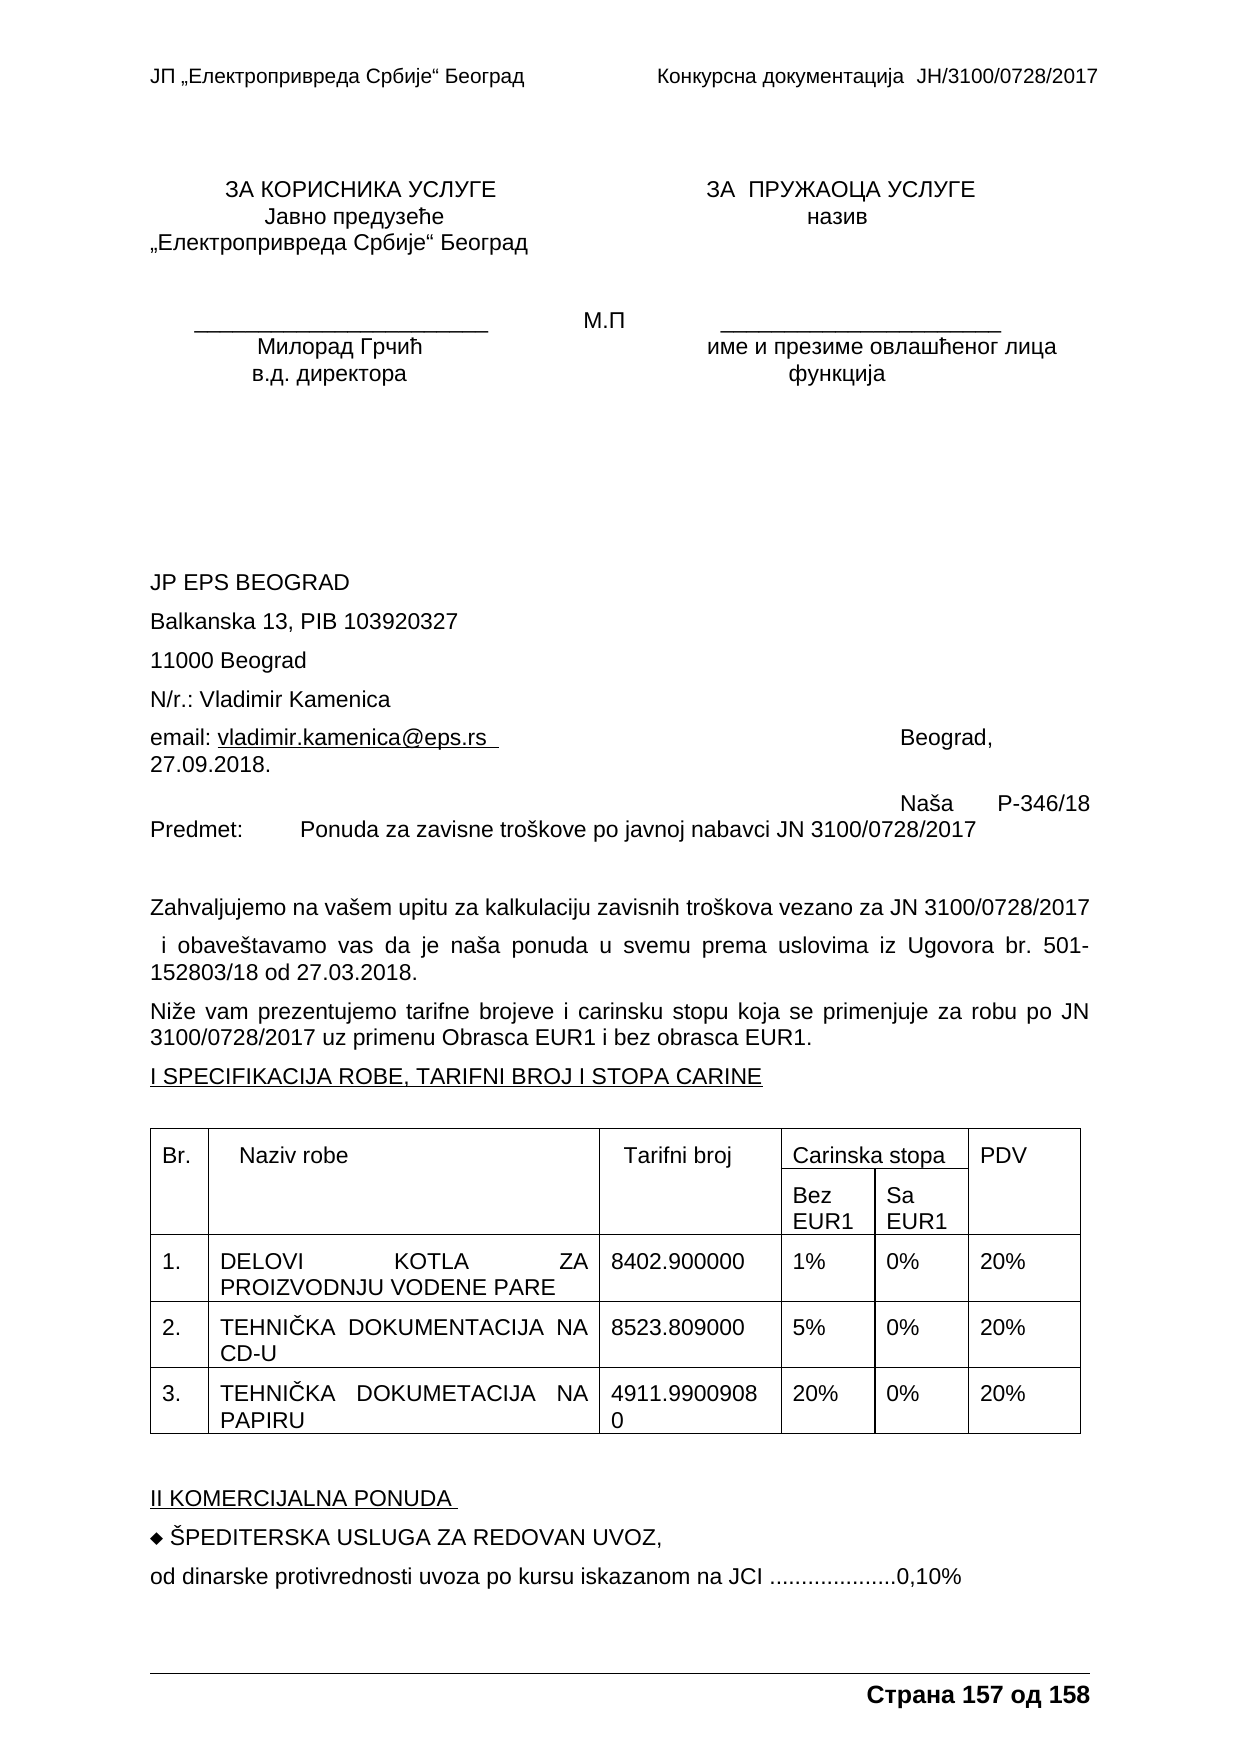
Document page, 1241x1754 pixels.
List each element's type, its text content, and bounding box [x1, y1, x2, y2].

text N/r.: Vladimir Kamenica [150, 686, 1090, 712]
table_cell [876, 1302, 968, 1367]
text ЗА КОРИСНИКА УСЛУГЕ ЗА ПРУЖАОЦА УСЛУГЕ [225, 176, 1090, 203]
text Niže vam prezentujemo tarifne brojeve i carinsku stopu koja se primenjuje za robu po JN 3100/0728/2017 uz primenu Obrasca EUR1 i bez obrasca EUR1. [150, 998, 1090, 1050]
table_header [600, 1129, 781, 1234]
text JP EPS BEOGRAD [150, 569, 1090, 595]
text в.д. директора функција [150, 359, 1090, 386]
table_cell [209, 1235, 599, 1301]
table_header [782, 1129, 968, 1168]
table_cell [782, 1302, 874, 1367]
text Balkanska 13, PIB 103920327 [150, 608, 1090, 634]
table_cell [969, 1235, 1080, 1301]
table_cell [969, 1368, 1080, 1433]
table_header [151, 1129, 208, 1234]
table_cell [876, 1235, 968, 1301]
text ŠPEDITERSKA USLUGA ZA REDOVAN UVOZ, [150, 1524, 1090, 1551]
text _______________________ М.П ______________________ [150, 307, 1090, 333]
text I SPECIFIKACIJA ROBE, TARIFNI BROJ I STOPA CARINE [150, 1063, 1090, 1089]
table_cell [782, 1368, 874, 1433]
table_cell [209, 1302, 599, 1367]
text Јавно предузеће назив [150, 203, 1090, 229]
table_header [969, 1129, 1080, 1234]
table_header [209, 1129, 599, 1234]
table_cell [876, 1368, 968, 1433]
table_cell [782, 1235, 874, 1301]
text II KOMERCIJALNA PONUDA [150, 1485, 1090, 1512]
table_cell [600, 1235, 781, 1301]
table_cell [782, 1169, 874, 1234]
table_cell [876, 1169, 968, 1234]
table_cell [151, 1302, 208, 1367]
text Zahvaljujemo na vašem upitu za kalkulaciju zavisnih troškova vezano za JN 3100/0728/2017 [150, 894, 1090, 920]
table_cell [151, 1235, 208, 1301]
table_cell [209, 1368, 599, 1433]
text od dinarske protivrednosti uvoza po kursu iskazanom na JCI ....................0,10% [150, 1563, 1090, 1589]
text Милорад Грчић име и презиме овлашћеног лица [150, 333, 1090, 359]
text Naša P-346/18 Predmet: Ponuda za zavisne troškove po javnoj nabavci JN 3100/0728/2017 [150, 789, 1090, 842]
text email: vladimir.kamenica@eps.rs Beograd, 27.09.2018. [150, 724, 1090, 777]
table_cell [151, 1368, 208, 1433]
text „Електропривреда Србије“ Београд [150, 229, 1090, 255]
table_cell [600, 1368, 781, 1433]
text 11000 Beograd [150, 647, 1090, 673]
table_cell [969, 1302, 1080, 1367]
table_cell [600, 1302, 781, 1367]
text i obaveštavamo vas da je naša ponuda u svemu prema uslovima iz Ugovora br. 501-152803/18 od 27.03.2018. [150, 932, 1090, 985]
